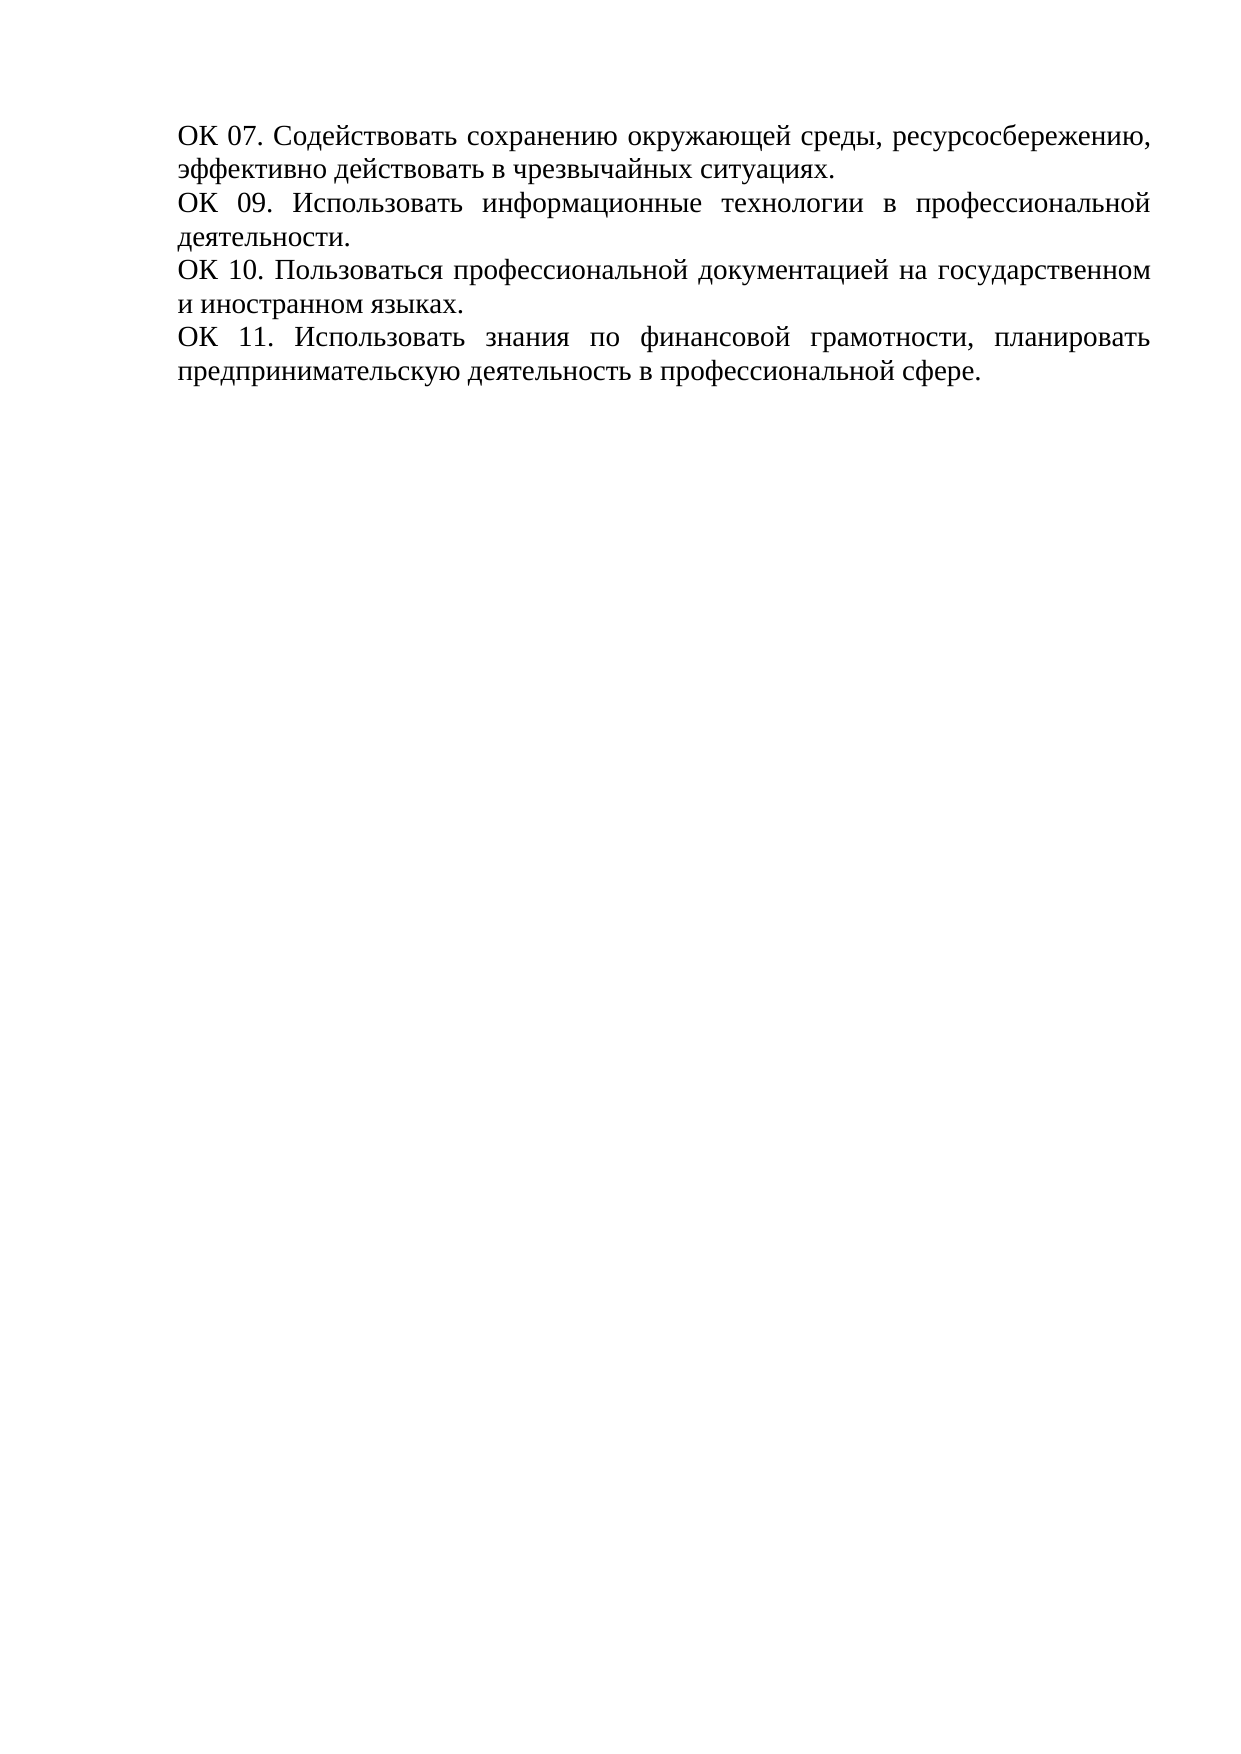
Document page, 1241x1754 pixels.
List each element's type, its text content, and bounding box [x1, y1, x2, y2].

text ОК 11. Использовать знания по финансовой грамотности, планировать предпринимательскую деятельность в профессиональной сфере. [177, 319, 1152, 386]
text ОК 10. Пользоваться профессиональной документацией на государственном и иностранном языках. [177, 252, 1152, 319]
text ОК 07. Содействовать сохранению окружающей среды, ресурсосбережению, эффективно действовать в чрезвычайных ситуациях. [177, 118, 1152, 185]
text ОК 09. Использовать информационные технологии в профессиональной деятельности. [177, 185, 1152, 252]
